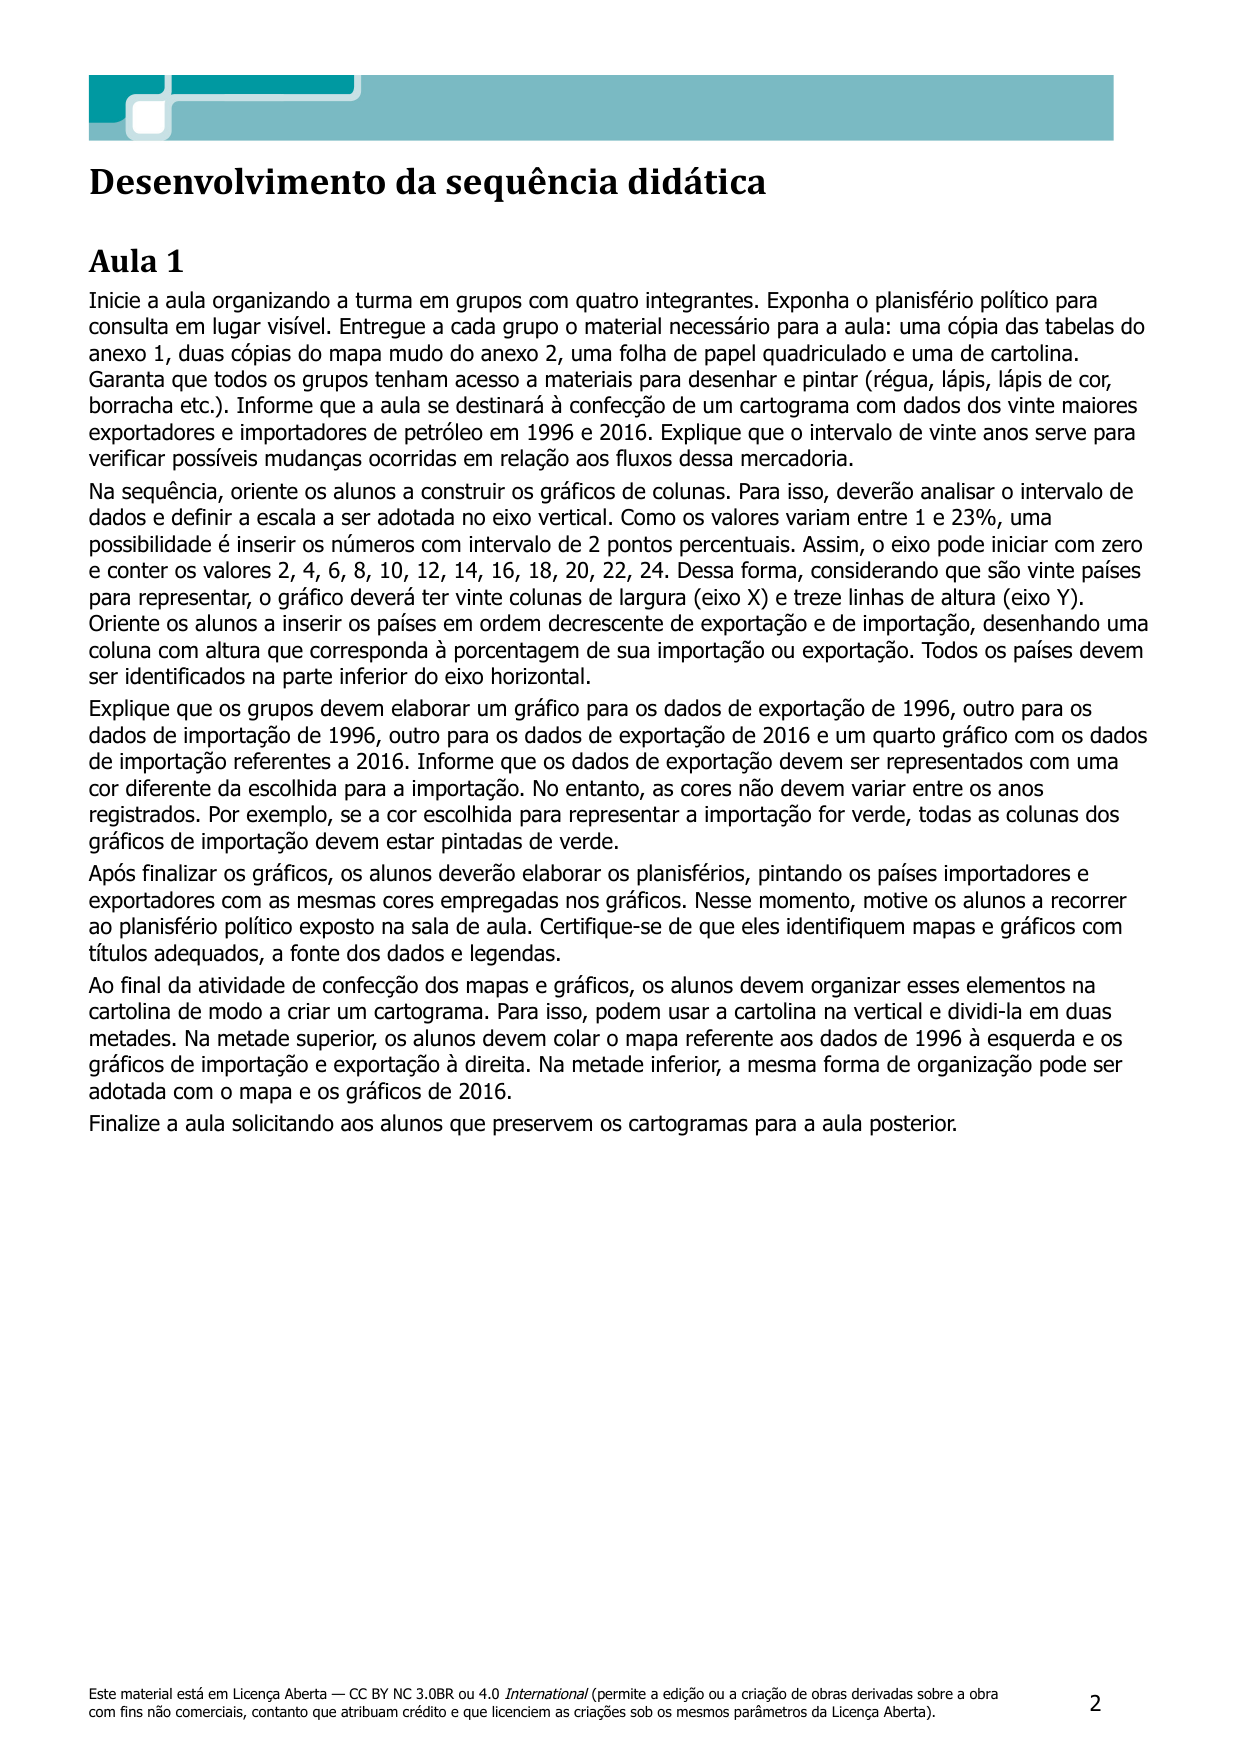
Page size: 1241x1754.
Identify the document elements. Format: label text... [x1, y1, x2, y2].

text Aula 1 [89, 241, 1152, 280]
text Inicie a aula organizando a turma em grupos com quatro integrantes. Exponha o planisfério político para consulta em lugar visível. Entregue a cada grupo o material necessário para a aula: uma cópia das tabelas do anexo 1, duas cópias do mapa mudo do anexo 2, uma folha de papel quadriculado e uma de cartolina. Garanta que todos os grupos tenham acesso a materiais para desenhar e pintar (régua, lápis, lápis de cor, borracha etc.). Informe que a aula se destinará à confecção de um cartograma com dados dos vinte maiores exportadores e importadores de petróleo em 1996 e 2016. Explique que o intervalo de vinte anos serve para verificar possíveis mudanças ocorridas em relação aos fluxos dessa mercadoria. [89, 286, 1152, 471]
picture [88, 75, 1114, 153]
text Ao final da atividade de confecção dos mapas e gráficos, os alunos devem organizar esses elementos na cartolina de modo a criar um cartograma. Para isso, podem usar a cartolina na vertical e dividi-la em duas metades. Na metade superior, os alunos devem colar o mapa referente aos dados de 1996 à esquerda e os gráficos de importação e exportação à direita. Na metade inferior, a mesma forma de organização pode ser adotada com o mapa e os gráficos de 2016. [89, 971, 1152, 1104]
text Explique que os grupos devem elaborar um gráfico para os dados de exportação de 1996, outro para os dados de importação de 1996, outro para os dados de exportação de 2016 e um quarto gráfico com os dados de importação referentes a 2016. Informe que os dados de exportação devem ser representados com uma cor diferente da escolhida para a importação. No entanto, as cores não devem variar entre os anos registrados. Por exemplo, se a cor escolhida para representar a importação for verde, todas as colunas dos gráficos de importação devem estar pintadas de verde. [89, 695, 1152, 854]
text Após finalizar os gráficos, os alunos deverão elaborar os planisférios, pintando os países importadores e exportadores com as mesmas cores empregadas nos gráficos. Nesse momento, motive os alunos a recorrer ao planisfério político exposto na sala de aula. Certifique-se de que eles identifiquem mapas e gráficos com títulos adequados, a fonte dos dados e legendas. [89, 860, 1152, 966]
text Finalize a aula solicitando aos alunos que preservem os cartogramas para a aula posterior. [89, 1110, 1152, 1136]
text Desenvolvimento da sequência didática [89, 159, 1152, 203]
text Na sequência, oriente os alunos a construir os gráficos de colunas. Para isso, deverão analisar o intervalo de dados e definir a escala a ser adotada no eixo vertical. Como os valores variam entre 1 e 23%, uma possibilidade é inserir os números com intervalo de 2 pontos percentuais. Assim, o eixo pode iniciar com zero e conter os valores 2, 4, 6, 8, 10, 12, 14, 16, 18, 20, 22, 24. Dessa forma, considerando que são vinte países para representar, o gráfico deverá ter vinte colunas de largura (eixo X) e treze linhas de altura (eixo Y). Oriente os alunos a inserir os países em ordem decrescente de exportação e de importação, desenhando uma coluna com altura que corresponda à porcentagem de sua importação ou exportação. Todos os países devem ser identificados na parte inferior do eixo horizontal. [89, 477, 1152, 689]
